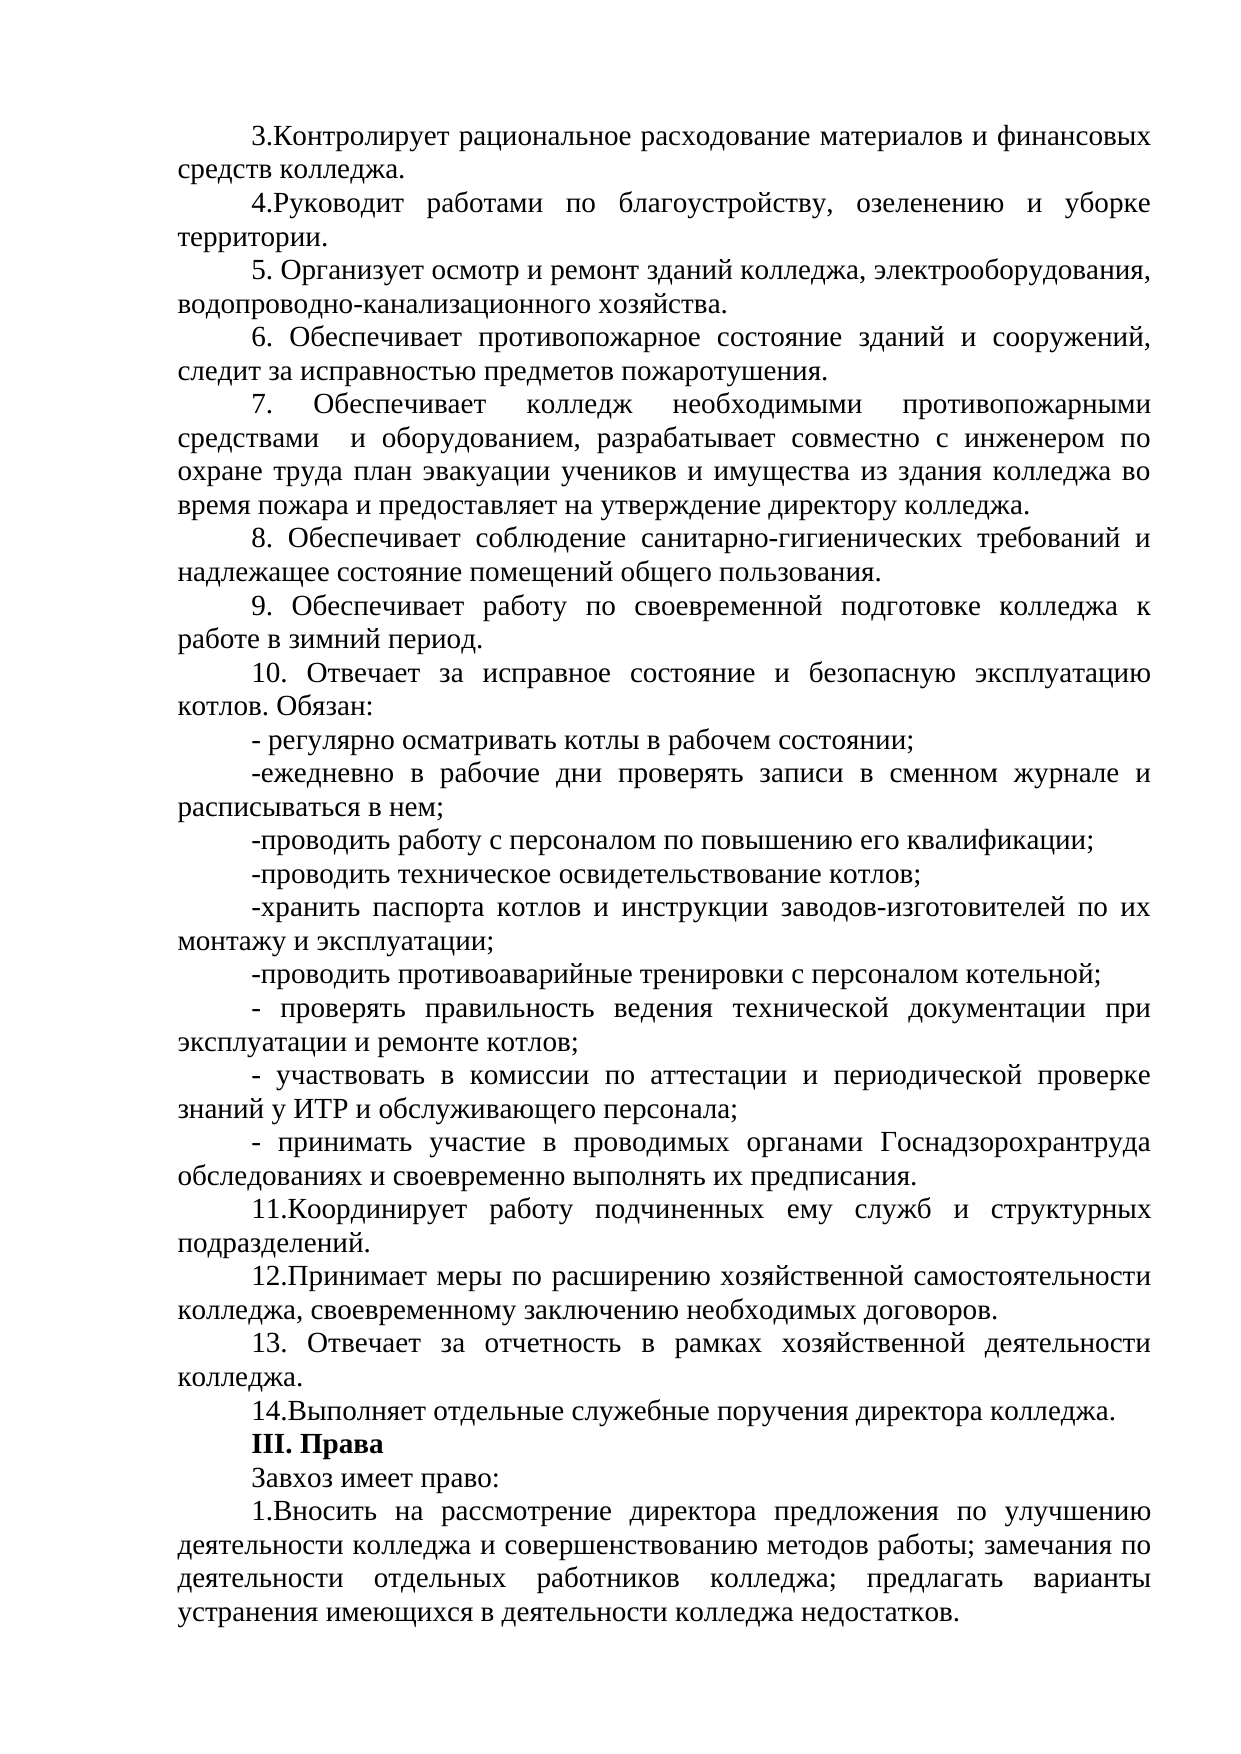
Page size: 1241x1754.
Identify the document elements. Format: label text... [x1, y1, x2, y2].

text 4.Руководит работами по благоустройству, озеленению и уборке территории. [177, 185, 1152, 252]
text 11.Координирует работу подчиненных ему служб и структурных подразделений. [177, 1191, 1152, 1258]
text 6. Обеспечивает противопожарное состояние зданий и сооружений, следит за исправностью предметов пожаротушения. [177, 319, 1152, 386]
text - проверять правильность ведения технической документации при эксплуатации и ремонте котлов; [177, 990, 1152, 1057]
text Завхоз имеет право: [177, 1460, 1152, 1493]
text 7. Обеспечивает колледж необходимыми противопожарными средствами и оборудованием, разрабатывает совместно с инженером по охране труда план эвакуации учеников и имущества из здания колледжа во время пожара и предоставляет на утверждение директору колледжа. [177, 386, 1152, 521]
text 10. Отвечает за исправное состояние и безопасную эксплуатацию котлов. Обязан: [177, 655, 1152, 722]
text 9. Обеспечивает работу по своевременной подготовке колледжа к работе в зимний период. [177, 588, 1152, 655]
text 14.Выполняет отдельные служебные поручения директора колледжа. [177, 1393, 1152, 1426]
text -хранить паспорта котлов и инструкции заводов-изготовителей по их монтажу и эксплуатации; [177, 889, 1152, 957]
text - участвовать в комиссии по аттестации и периодической проверке знаний у ИТР и обслуживающего персонала; [177, 1057, 1152, 1124]
text -проводить противоаварийные тренировки с персоналом котельной; [177, 957, 1152, 990]
text III. Права [177, 1426, 1152, 1460]
text 8. Обеспечивает соблюдение санитарно-гигиенических требований и надлежащее состояние помещений общего пользования. [177, 521, 1152, 588]
text 5. Организует осмотр и ремонт зданий колледжа, электрооборудования, водопроводно-канализационного хозяйства. [177, 252, 1152, 319]
text 13. Отвечает за отчетность в рамках хозяйственной деятельности колледжа. [177, 1326, 1152, 1393]
text - регулярно осматривать котлы в рабочем состоянии; [177, 722, 1152, 755]
text 12.Принимает меры по расширению хозяйственной самостоятельности колледжа, своевременному заключению необходимых договоров. [177, 1258, 1152, 1326]
text 1.Вносить на рассмотрение директора предложения по улучшению деятельности колледжа и совершенствованию методов работы; замечания по деятельности отдельных работников колледжа; предлагать варианты устранения имеющихся в деятельности колледжа недостатков. [177, 1493, 1152, 1627]
text - принимать участие в проводимых органами Госнадзорохрантруда обследованиях и своевременно выполнять их предписания. [177, 1124, 1152, 1191]
text 3.Контролирует рациональное расходование материалов и финансовых средств колледжа. [177, 118, 1152, 185]
text -проводить техническое освидетельствование котлов; [177, 856, 1152, 889]
text -ежедневно в рабочие дни проверять записи в сменном журнале и расписываться в нем; [177, 755, 1152, 822]
text -проводить работу с персоналом по повышению его квалификации; [177, 822, 1152, 856]
